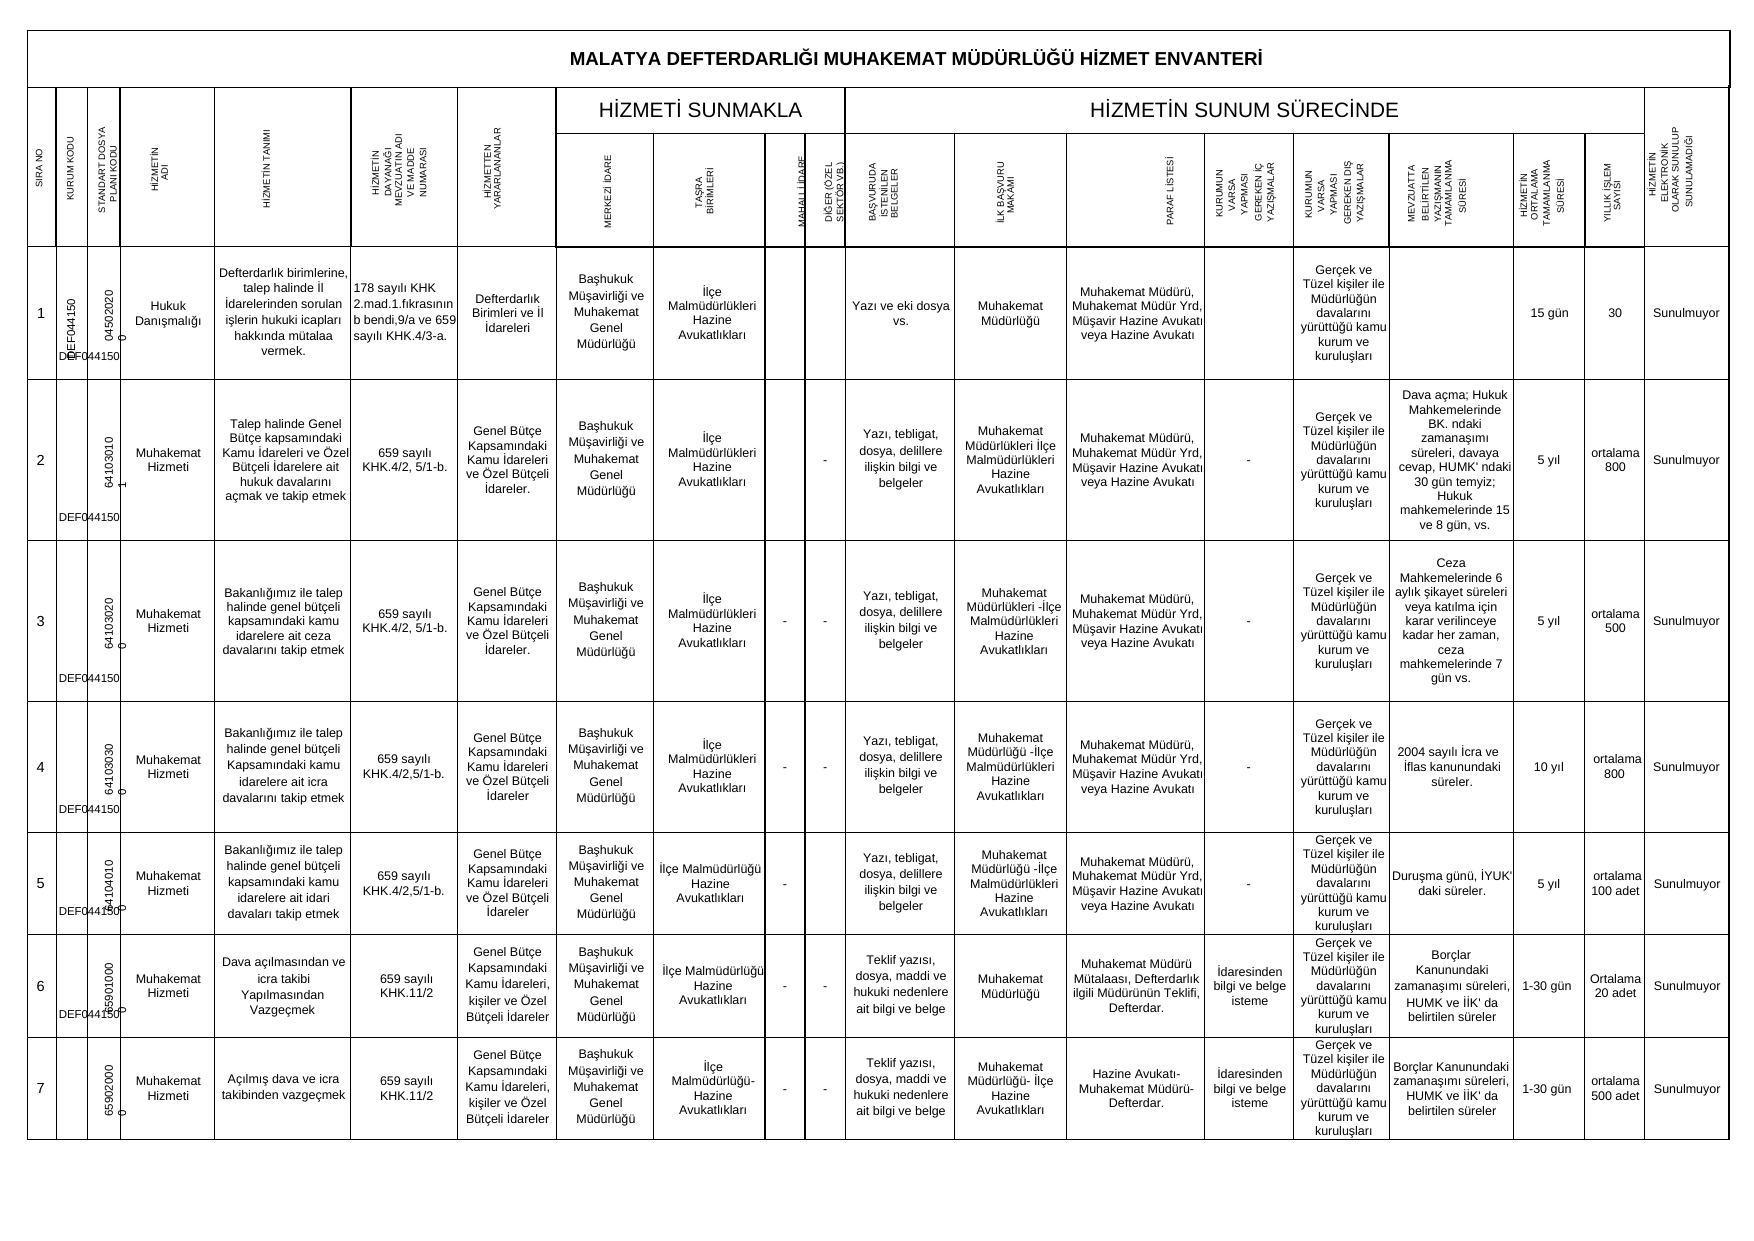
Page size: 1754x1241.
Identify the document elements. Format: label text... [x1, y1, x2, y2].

table_cell Defterdarlık birimlerine, talep halinde İl İdarelerinden sorulan işlerin hukuki icapları hakkında mütalaa vermek. [215, 247, 350, 379]
table_cell 7 [28, 1038, 56, 1139]
table_cell Gerçek ve Tüzel kişiler ile Müdürlüğün davalarını yürüttüğü kamu kurum ve kuruluşları [1294, 935, 1389, 1037]
table_cell [88, 247, 120, 379]
table_cell - [766, 541, 804, 701]
table_cell Sunulmuyor [1645, 702, 1728, 832]
table_cell - [1205, 702, 1293, 832]
table_cell ortalama 100 adet [1585, 833, 1644, 934]
table_cell - [766, 935, 804, 1037]
table_cell [88, 541, 120, 701]
table_cell Genel Bütçe Kapsamındaki Kamu İdareleri ve Özel Bütçeli İdareler [458, 702, 556, 832]
table_cell - [766, 1038, 804, 1139]
table_cell Bakanlığımız ile talep halinde genel bütçeli kapsamındaki kamu idarelere ait ceza davalarını takip etmek [215, 541, 350, 701]
table_cell Yazı, tebligat, dosya, delillere ilişkin bilgi ve belgeler [846, 833, 954, 934]
table_cell Muhakemat Müdürlükleri İlçe Malmüdürlükleri Hazine Avukatlıkları [955, 380, 1066, 540]
table_cell Gerçek ve Tüzel kişiler ile Müdürlüğün davalarını yürüttüğü kamu kurum ve kuruluşları [1294, 541, 1389, 701]
table_cell [766, 248, 804, 379]
table_cell Ortalama 20 adet [1585, 935, 1644, 1037]
table_cell Hukuk Danışmalığı [121, 247, 214, 379]
table_cell Başhukuk Müşavirliği ve Muhakemat Genel Müdürlüğü [557, 935, 653, 1037]
table_cell Sunulmuyor [1645, 1038, 1728, 1139]
table_cell 15 gün [1514, 248, 1584, 379]
table_cell Yazı ve eki dosya vs. [846, 248, 954, 379]
table_cell İlçe Malmüdürlükleri Hazine Avukatlıkları [654, 380, 764, 540]
table_cell Muhakemat Hizmeti [121, 380, 214, 540]
table_cell [88, 88, 119, 246]
table_cell [57, 541, 87, 701]
table_cell İlçe Malmüdürlükleri Hazine Avukatlıkları [654, 702, 764, 832]
table_cell Muhakemat Müdürlüğü -İlçe Malmüdürlükleri Hazine Avukatlıkları [955, 833, 1066, 934]
table_cell İdaresinden bilgi ve belge isteme [1205, 935, 1293, 1037]
table_cell [1586, 134, 1644, 246]
table_cell [57, 833, 87, 934]
table_cell Yazı, tebligat, dosya, delillere ilişkin bilgi ve belgeler [846, 541, 954, 701]
table_cell Sunulmuyor [1645, 833, 1728, 934]
table_cell Muhakemat Müdürü, Muhakemat Müdür Yrd, Müşavir Hazine Avukatı veya Hazine Avukatı [1067, 380, 1204, 540]
table_cell Muhakemat Müdürü, Muhakemat Müdür Yrd, Müşavir Hazine Avukatı veya Hazine Avukatı [1067, 541, 1204, 701]
table_cell - [806, 541, 845, 701]
table_cell 1 [28, 247, 56, 379]
table_cell 659 sayılı KHK.4/2,5/1-b. [351, 702, 457, 832]
table_cell Açılmış dava ve icra takibinden vazgeçmek [215, 1038, 350, 1139]
table_cell Genel Bütçe Kapsamındaki Kamu İdareleri ve Özel Bütçeli İdareler [458, 833, 556, 934]
table_cell 5 yıl [1514, 833, 1584, 934]
table_cell [766, 134, 804, 246]
table_cell - [766, 833, 804, 934]
table_cell Sunulmuyor [1645, 541, 1728, 701]
table_cell Gerçek ve Tüzel kişiler ile Müdürlüğün davalarını yürüttüğü kamu kurum ve kuruluşları [1294, 380, 1389, 540]
table_cell Genel Bütçe Kapsamındaki Kamu İdareleri, kişiler ve Özel Bütçeli İdareler [458, 935, 556, 1037]
table_cell - [1205, 541, 1293, 701]
table_cell Dava açılmasından ve icra takibi Yapılmasından Vazgeçmek [215, 935, 350, 1037]
table_cell Muhakemat Müdürlüğü [955, 248, 1066, 379]
table_cell HİZMETİ SUNMAKLA [557, 88, 844, 132]
table_cell Başhukuk Müşavirliği ve Muhakemat Genel Müdürlüğü [557, 702, 653, 832]
table_cell HİZMETİN SUNUM SÜRECİNDE [846, 88, 1644, 132]
table_cell [1645, 88, 1728, 246]
table_cell [654, 134, 764, 246]
table_cell [57, 702, 87, 832]
table_cell Muhakemat Hizmeti [121, 702, 214, 832]
table_cell [88, 935, 120, 1037]
table_cell 2004 sayılı İcra ve İflas kanunundaki süreler. [1390, 702, 1513, 832]
table_header MALATYA DEFTERDARLIĞI MUHAKEMAT MÜDÜRLÜĞÜ HİZMET ENVANTERİ [28, 31, 1729, 87]
table_cell Defterdarlık Birimleri ve İl İdareleri [458, 247, 556, 379]
table_cell - [806, 702, 845, 832]
table_cell ortalama 500 [1585, 541, 1644, 701]
table_cell ortalama 500 adet [1585, 1038, 1644, 1139]
table_cell 1-30 gün [1514, 935, 1584, 1037]
table_cell Teklif yazısı, dosya, maddi ve hukuki nedenlere ait bilgi ve belge [846, 1038, 954, 1139]
table_cell [57, 380, 87, 540]
table_cell İlçe Malmüdürlüğü Hazine Avukatlıkları [654, 833, 764, 934]
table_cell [1205, 1038, 1293, 1139]
table_cell Sunulmuyor [1645, 935, 1728, 1037]
table_cell Teklif yazısı, dosya, maddi ve hukuki nedenlere ait bilgi ve belge [846, 935, 954, 1037]
table_cell [1390, 248, 1513, 379]
table_cell 10 yıl [1514, 702, 1584, 832]
table_cell [57, 935, 87, 1037]
table_cell İlçe Malmüdürlükleri Hazine Avukatlıkları [654, 541, 764, 701]
table_cell 659 sayılı KHK.11/2 [351, 1038, 457, 1139]
table_cell - [806, 935, 845, 1037]
table_cell Muhakemat Müdürü Mütalaası, Defterdarlık ilgili Müdürünün Teklifi, Defterdar. [1067, 935, 1204, 1037]
table_cell 659 sayılı KHK.4/2, 5/1-b. [351, 380, 457, 540]
table_cell Gerçek ve Tüzel kişiler ile Müdürlüğün davalarını yürüttüğü kamu kurum ve kuruluşları [1294, 702, 1389, 832]
table_cell 4 [28, 702, 56, 832]
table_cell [557, 1038, 653, 1139]
table_cell 3 [28, 541, 56, 701]
table_cell [955, 134, 1066, 246]
table_cell Borçlar Kanunundaki zamanaşımı süreleri, HUMK ve İİK' da belirtilen süreler [1390, 1038, 1513, 1139]
table_cell Gerçek ve Tüzel kişiler ile Müdürlüğün davalarını yürüttüğü kamu kurum ve kuruluşları [1294, 248, 1389, 379]
table_cell Sunulmuyor [1645, 247, 1728, 379]
table_cell [1205, 134, 1293, 246]
table_cell Yazı, tebligat, dosya, delillere ilişkin bilgi ve belgeler [846, 702, 954, 832]
table_cell Başhukuk Müşavirliği ve Muhakemat Genel Müdürlüğü [557, 541, 653, 701]
table_cell Talep halinde Genel Bütçe kapsamındaki Kamu İdareleri ve Özel Bütçeli İdarelere ait hukuk davalarını açmak ve takip etmek [215, 380, 350, 540]
table_cell Gerçek ve Tüzel kişiler ile Müdürlüğün davalarını yürüttüğü kamu kurum ve kuruluşları [1294, 833, 1389, 934]
table_cell [766, 380, 804, 540]
table_cell 1-30 gün [1514, 1038, 1584, 1139]
table_cell 5 [28, 833, 56, 934]
table_cell [1294, 134, 1388, 246]
table_cell Sunulmuyor [1645, 380, 1728, 540]
table_cell - [1205, 380, 1293, 540]
table_cell Muhakemat Müdürü, Muhakemat Müdür Yrd, Müşavir Hazine Avukatı veya Hazine Avukatı [1067, 248, 1204, 379]
table_cell - [806, 1038, 845, 1139]
table_cell Borçlar Kanunundaki zamanaşımı süreleri, HUMK ve İİK' da belirtilen süreler [1390, 935, 1513, 1037]
table_cell - [1205, 833, 1293, 934]
table_cell 659 sayılı KHK.11/2 [351, 935, 457, 1037]
table_cell Başhukuk Müşavirliği ve Muhakemat Genel Müdürlüğü [557, 248, 653, 379]
table_cell - [806, 380, 845, 540]
table_cell [88, 380, 120, 540]
table_cell Muhakemat Hizmeti [121, 833, 214, 934]
table_cell [28, 88, 55, 246]
table_cell Bakanlığımız ile talep halinde genel bütçeli kapsamındaki kamu idarelere ait idari davaları takip etmek [215, 833, 350, 934]
table_cell Genel Bütçe Kapsamındaki Kamu İdareleri ve Özel Bütçeli İdareler. [458, 541, 556, 701]
table_cell Muhakemat Müdürü, Muhakemat Müdür Yrd, Müşavir Hazine Avukatı veya Hazine Avukatı [1067, 702, 1204, 832]
table_cell 659 sayılı KHK.4/2, 5/1-b. [351, 541, 457, 701]
table_cell Bakanlığımız ile talep halinde genel bütçeli Kapsamındaki kamu idarelere ait icra davalarını takip etmek [215, 702, 350, 832]
table_cell Muhakemat Hizmeti [121, 1038, 214, 1139]
table_cell [1067, 134, 1204, 246]
table_cell [88, 702, 120, 832]
table_cell Dava açma; Hukuk Mahkemelerinde BK. ndaki zamanaşımı süreleri, davaya cevap, HUMK' ndaki 30 gün temyiz; Hukuk mahkemelerinde 15 ve 8 gün, vs. [1390, 380, 1513, 540]
table_cell Yazı, tebligat, dosya, delillere ilişkin bilgi ve belgeler [846, 380, 954, 540]
table_cell [806, 134, 844, 246]
table_cell Muhakemat Müdürlüğü -İlçe Malmüdürlükleri Hazine Avukatlıkları [955, 702, 1066, 832]
table_cell [806, 248, 845, 379]
table_cell Başhukuk Müşavirliği ve Muhakemat Genel Müdürlüğü [557, 380, 653, 540]
table_cell [458, 88, 555, 246]
table_cell [1514, 134, 1584, 246]
table_cell [215, 88, 350, 246]
table_cell [557, 134, 653, 246]
table_cell Muhakemat Müdürlüğü [955, 935, 1066, 1037]
table_cell Duruşma günü, İYUK' daki süreler. [1390, 833, 1513, 934]
table_cell [352, 88, 457, 246]
table_cell Genel Bütçe Kapsamındaki Kamu İdareleri ve Özel Bütçeli İdareler. [458, 380, 556, 540]
table_cell ortalama 800 [1585, 702, 1644, 832]
table_cell [121, 88, 214, 246]
table_cell Muhakemat Müdürü, Muhakemat Müdür Yrd, Müşavir Hazine Avukatı veya Hazine Avukatı [1067, 833, 1204, 934]
table_cell 2 [28, 380, 56, 540]
table_cell 178 sayılı KHK 2.mad.1.fıkrasının b bendi,9/a ve 659 sayılı KHK.4/3-a. [351, 247, 457, 379]
table_cell Muhakemat Hizmeti [121, 935, 214, 1037]
table_cell Ceza Mahkemelerinde 6 aylık şikayet süreleri veya katılma için karar verilinceye kadar her zaman, ceza mahkemelerinde 7 gün vs. [1390, 541, 1513, 701]
table_cell Muhakemat Hizmeti [121, 541, 214, 701]
table_cell [88, 1038, 120, 1139]
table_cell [1067, 1038, 1204, 1139]
table_cell 30 [1585, 248, 1644, 379]
table_cell İlçe Malmüdürlüğü Hazine Avukatlıkları [654, 935, 764, 1037]
table_cell 659 sayılı KHK.4/2,5/1-b. [351, 833, 457, 934]
table_cell [806, 833, 845, 934]
table_cell - [766, 702, 804, 832]
table_cell [1205, 248, 1293, 379]
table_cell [1294, 1038, 1389, 1139]
table_cell Başhukuk Müşavirliği ve Muhakemat Genel Müdürlüğü [557, 833, 653, 934]
table_cell Muhakemat Müdürlükleri -İlçe Malmüdürlükleri Hazine Avukatlıkları [955, 541, 1066, 701]
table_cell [654, 1038, 764, 1139]
table_cell [57, 247, 87, 379]
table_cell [458, 1038, 556, 1139]
table_cell İlçe Malmüdürlükleri Hazine Avukatlıkları [654, 248, 764, 379]
table_cell [57, 1038, 87, 1139]
table_cell [846, 134, 954, 246]
table_cell [1390, 134, 1513, 246]
table_cell 5 yıl [1514, 541, 1584, 701]
table_cell 5 yıl [1514, 380, 1584, 540]
table_cell [88, 833, 120, 934]
table_cell [57, 88, 87, 246]
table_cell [955, 1038, 1066, 1139]
table_cell 6 [28, 935, 56, 1037]
table_cell ortalama 800 [1585, 380, 1644, 540]
